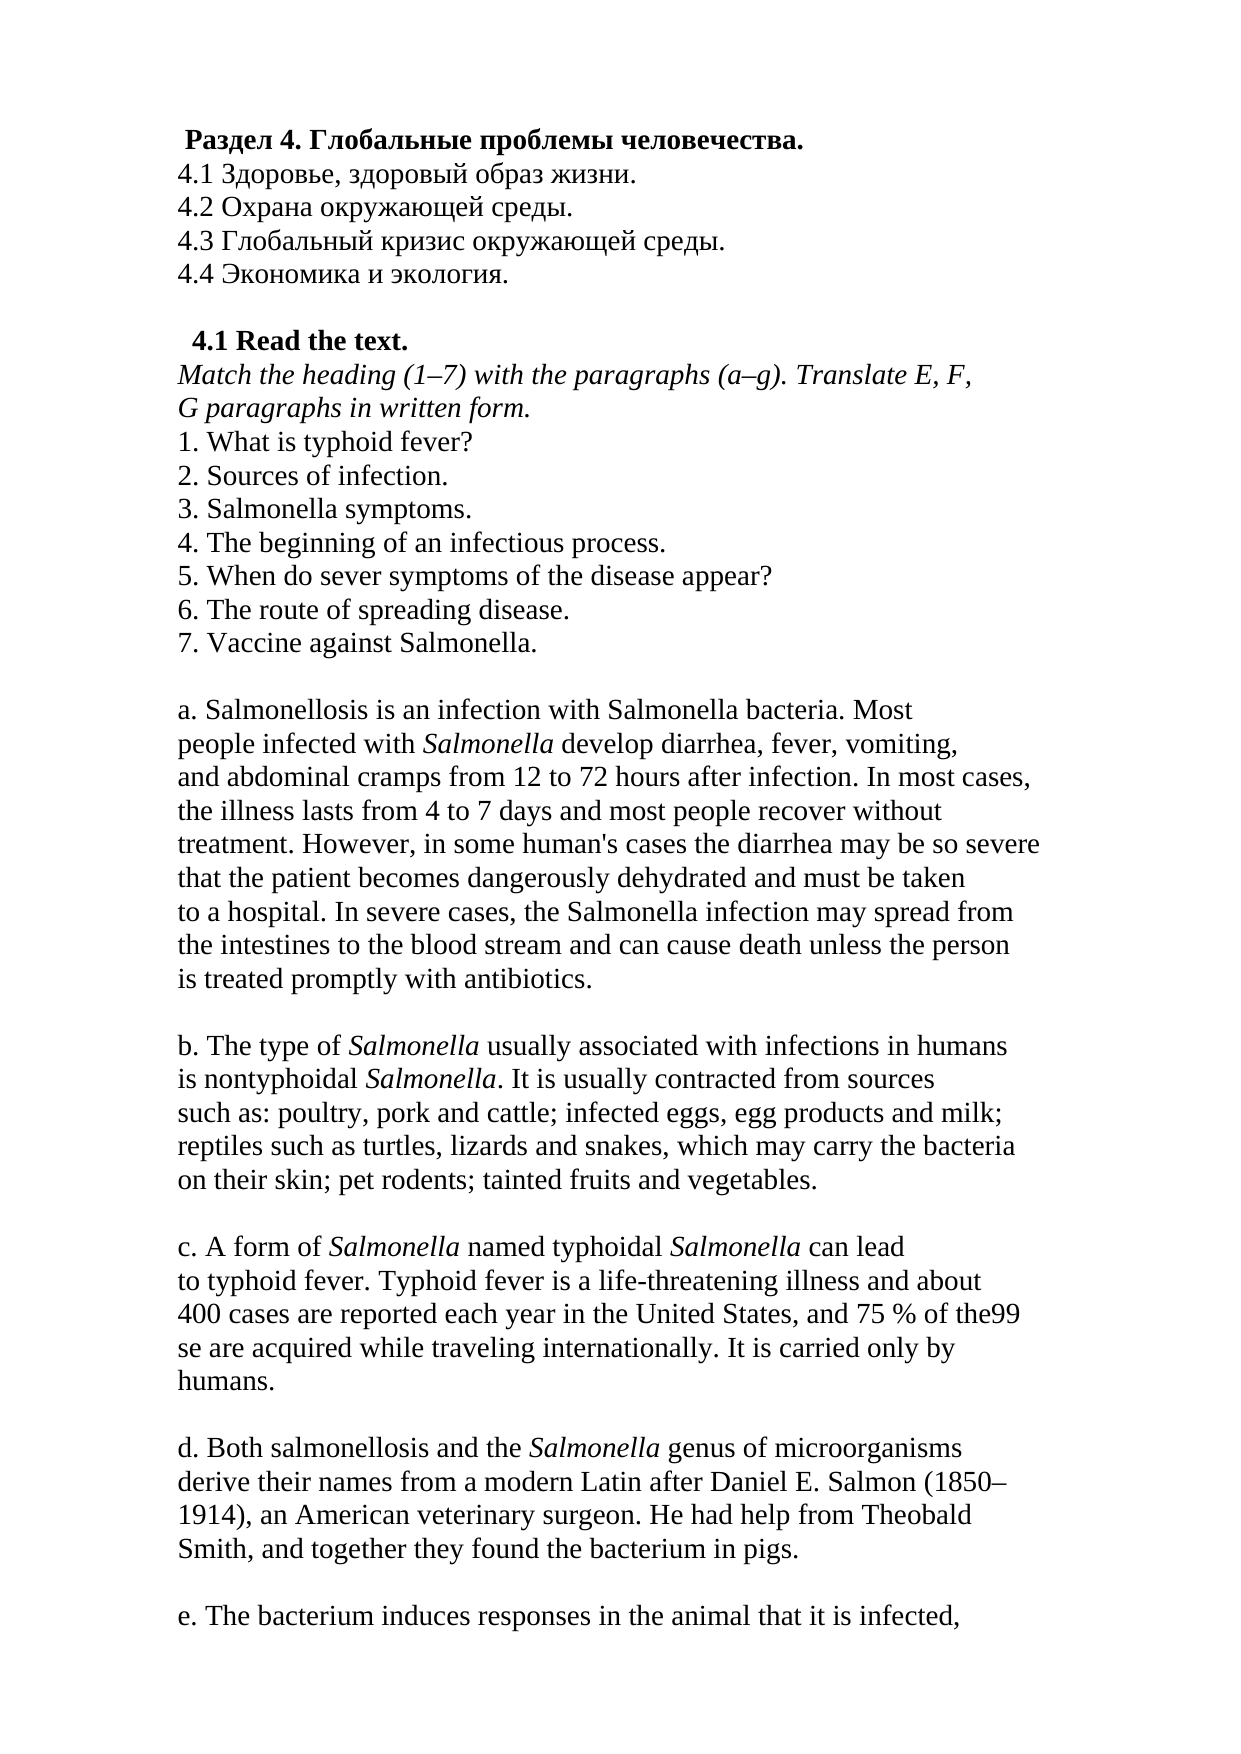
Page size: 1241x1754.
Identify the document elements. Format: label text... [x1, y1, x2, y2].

text se are acquired while traveling internationally. It is carried only by [103, 1330, 1181, 1363]
text 4.1 Read the text. [103, 323, 1181, 357]
text such as: poultry, pork and cattle; infected eggs, egg products and milk; [103, 1095, 1181, 1128]
text d. Both salmonellosis and the Salmonella genus of microorganisms [103, 1430, 1181, 1464]
text b. The type of Salmonella usually associated with infections in humans [103, 1028, 1181, 1061]
text that the patient becomes dangerously dehydrated and must be taken [103, 860, 1181, 894]
text G paragraphs in written form. [103, 391, 1181, 424]
text 7. Vaccine against Salmonella. [103, 625, 1181, 659]
text 1914), an American veterinary surgeon. He had help from Theobald [103, 1497, 1181, 1531]
text 4. The beginning of an infectious process. [103, 525, 1181, 558]
text Раздел 4. Глобальные проблемы человечества. [103, 122, 1181, 156]
text is treated promptly with antibiotics. [103, 961, 1181, 994]
text 4.4 Экономика и экология. [103, 256, 1181, 290]
text the intestines to the blood stream and can cause death unless the person [103, 927, 1181, 961]
text is nontyphoidal Salmonella. It is usually contracted from sources [103, 1061, 1181, 1095]
text 2. Sources of infection. [103, 458, 1181, 491]
text 4.1 Здоровье, здоровый образ жизни. [103, 156, 1181, 189]
text treatment. However, in some human's cases the diarrhea may be so severe [103, 827, 1181, 860]
text to typhoid fever. Typhoid fever is a life-threatening illness and about [103, 1263, 1181, 1296]
text and abdominal cramps from 12 to 72 hours after infection. In most cases, [103, 759, 1181, 793]
text 4.3 Глобальный кризис окружающей среды. [103, 223, 1181, 256]
text on their skin; pet rodents; tainted fruits and vegetables. [103, 1162, 1181, 1196]
text people infected with Salmonella develop diarrhea, fever, vomiting, [103, 726, 1181, 759]
text reptiles such as turtles, lizards and snakes, which may carry the bacteria [103, 1128, 1181, 1162]
text 3. Salmonella symptoms. [103, 491, 1181, 525]
text 1. What is typhoid fever? [103, 424, 1181, 458]
text e. The bacterium induces responses in the animal that it is infected, [103, 1598, 1181, 1632]
text humans. [103, 1363, 1181, 1397]
text derive their names from a modern Latin after Daniel E. Salmon (1850– [103, 1464, 1181, 1497]
text to a hospital. In severe cases, the Salmonella infection may spread from [103, 894, 1181, 927]
text 6. The route of spreading disease. [103, 592, 1181, 625]
text Smith, and together they found the bacterium in pigs. [103, 1531, 1181, 1564]
text Match the heading (1–7) with the paragraphs (a–g). Translate E, F, [103, 357, 1181, 391]
text 400 cases are reported each year in the United States, and 75 % of the99 [103, 1296, 1181, 1330]
text 4.2 Охрана окружающей среды. [103, 189, 1181, 223]
text c. A form of Salmonella named typhoidal Salmonella can lead [103, 1229, 1181, 1263]
text the illness lasts from 4 to 7 days and most people recover without [103, 793, 1181, 827]
text a. Salmonellosis is an infection with Salmonella bacteria. Most [103, 692, 1181, 726]
text 5. When do sever symptoms of the disease appear? [103, 558, 1181, 592]
